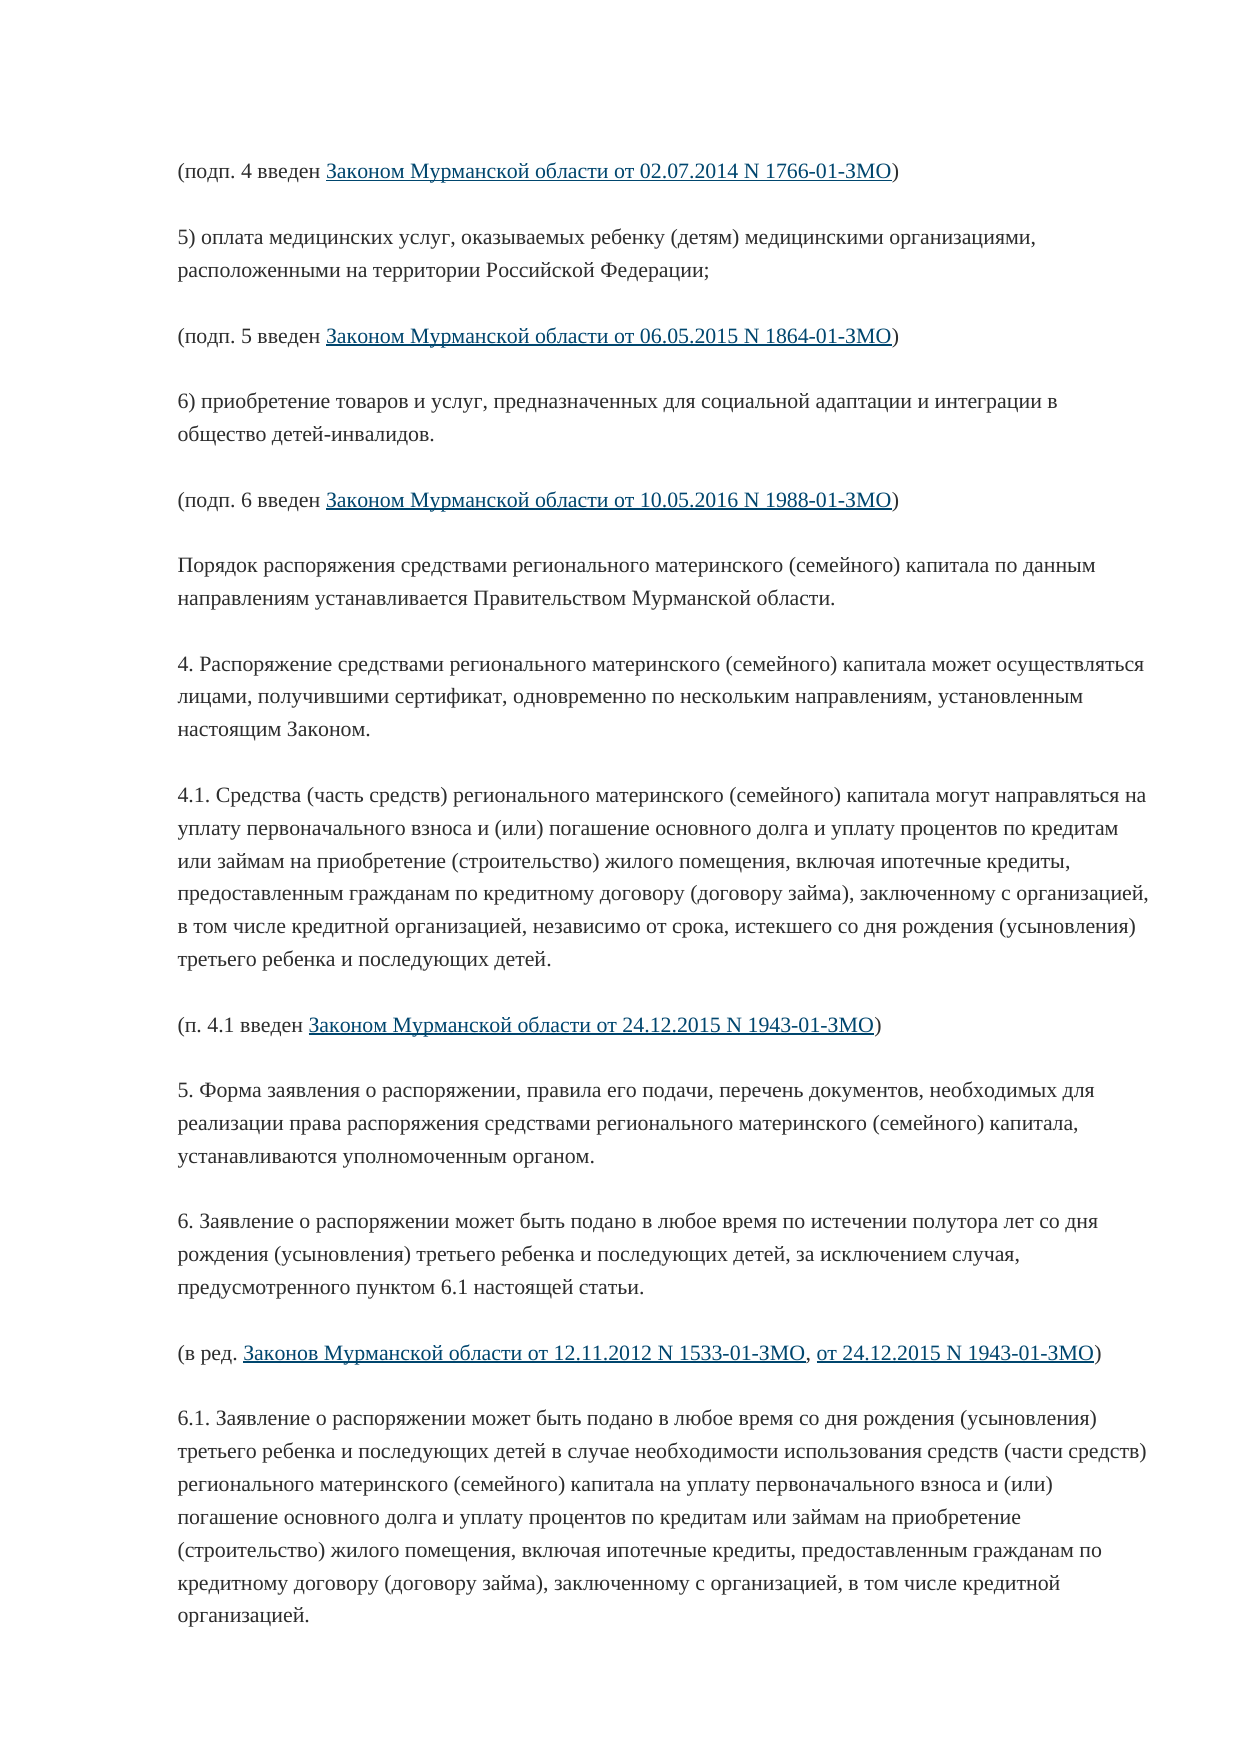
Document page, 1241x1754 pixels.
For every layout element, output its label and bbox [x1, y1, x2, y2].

text [177, 118, 1152, 1627]
